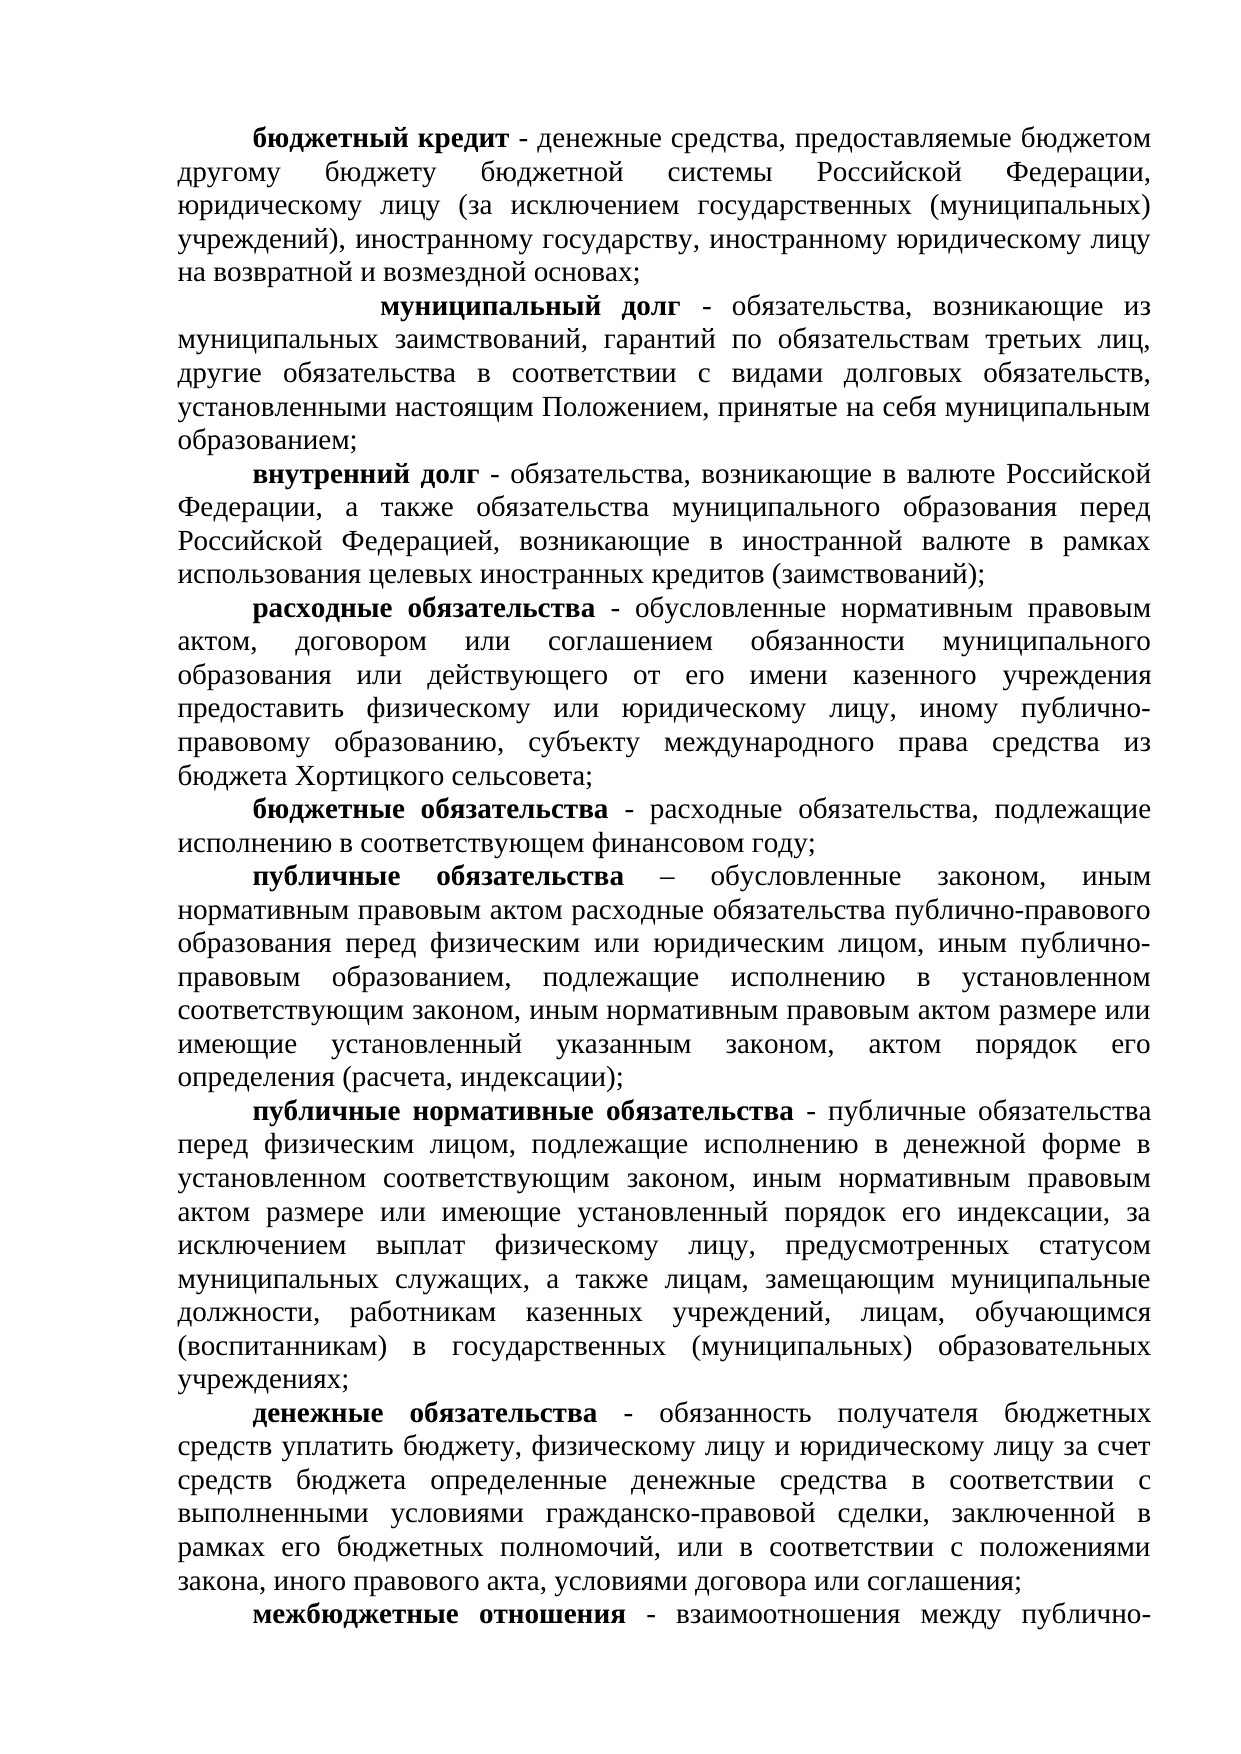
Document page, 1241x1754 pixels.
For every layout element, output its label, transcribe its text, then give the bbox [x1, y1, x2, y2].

text денежные обязательства - обязанность получателя бюджетных средств уплатить бюджету, физическому лицу и юридическому лицу за счет средств бюджета определенные денежные средства в соответствии с выполненными условиями гражданско-правовой сделки, заключенной в рамках его бюджетных полномочий, или в соответствии с положениями закона, иного правового акта, условиями договора или соглашения; [177, 1395, 1152, 1596]
text муниципальный долг - обязательства, возникающие из муниципальных заимствований, гарантий по обязательствам третьих лиц, другие обязательства в соответствии с видами долговых обязательств, установленными настоящим Положением, принятые на себя муниципальным образованием; [177, 288, 1152, 456]
text публичные обязательства – обусловленные законом, иным нормативным правовым актом расходные обязательства публично-правового образования перед физическим или юридическим лицом, иным публично-правовым образованием, подлежащие исполнению в установленном соответствующим законом, иным нормативным правовым актом размере или имеющие установленный указанным законом, актом порядок его определения (расчета, индексации); [177, 858, 1152, 1093]
text расходные обязательства - обусловленные нормативным правовым актом, договором или соглашением обязанности муниципального образования или действующего от его имени казенного учреждения предоставить физическому или юридическому лицу, иному публично-правовому образованию, субъекту международного права средства из бюджета Хортицкого сельсовета; [177, 590, 1152, 791]
text бюджетный кредит - денежные средства, предоставляемые бюджетом другому бюджету бюджетной системы Российской Федерации, юридическому лицу (за исключением государственных (муниципальных) учреждений), иностранному государству, иностранному юридическому лицу на возвратной и возмездной основах; [177, 120, 1152, 288]
text бюджетные обязательства - расходные обязательства, подлежащие исполнению в соответствующем финансовом году; [177, 791, 1152, 858]
text внутренний долг - обязательства, возникающие в валюте Российской Федерации, а также обязательства муниципального образования перед Российской Федерацией, возникающие в иностранной валюте в рамках использования целевых иностранных кредитов (заимствований); [177, 456, 1152, 590]
text публичные нормативные обязательства - публичные обязательства перед физическим лицом, подлежащие исполнению в денежной форме в установленном соответствующим законом, иным нормативным правовым актом размере или имеющие установленный порядок его индексации, за исключением выплат физическому лицу, предусмотренных статусом муниципальных служащих, а также лицам, замещающим муниципальные должности, работникам казенных учреждений, лицам, обучающимся (воспитанникам) в государственных (муниципальных) образовательных учреждениях; [177, 1093, 1152, 1395]
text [177, 1596, 1152, 1630]
